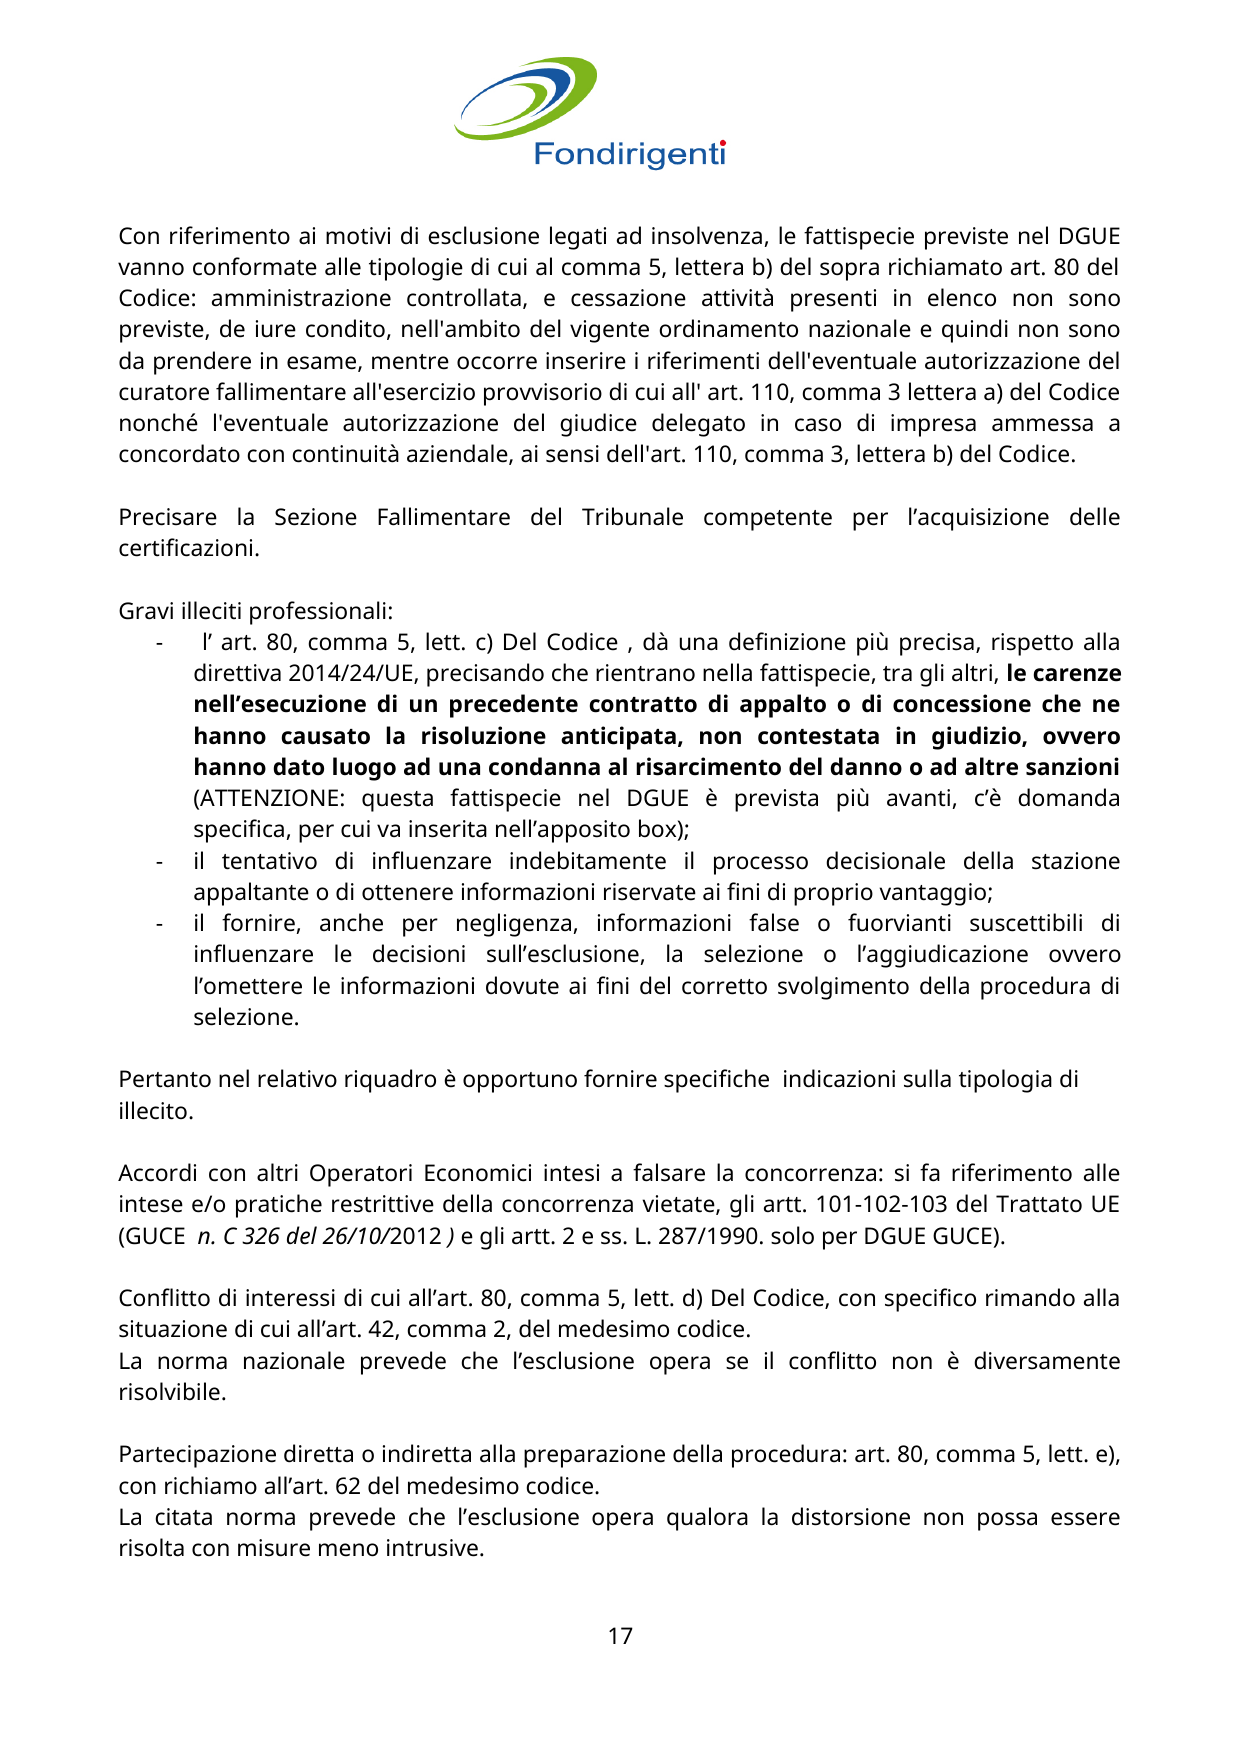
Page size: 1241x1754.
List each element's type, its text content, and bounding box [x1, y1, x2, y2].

text La citata norma prevede che l’esclusione opera qualora la distorsione non possa essere risolta con misure meno intrusive. [118, 1501, 1122, 1563]
list l’ art. 80, comma 5, lett. c) Del Codice , dà una definizione più precisa, rispetto alla direttiva 2014/24/UE, precisando che rientrano nella fattispecie, tra gli altri, le carenze nell’esecuzione di un precedente contratto di appalto o di concessione che ne hanno causato la risoluzione anticipata, non contestata in giudizio, ovvero hanno dato luogo ad una condanna al risarcimento del danno o ad altre sanzioni (ATTENZIONE: questa fattispecie nel DGUE è prevista più avanti, c’è domanda specifica, per cui va inserita nell’apposito box); [156, 626, 1122, 844]
list il fornire, anche per negligenza, informazioni false o fuorvianti suscettibili di influenzare le decisioni sull’esclusione, la selezione o l’aggiudicazione ovvero l’omettere le informazioni dovute ai fini del corretto svolgimento della procedura di selezione. [156, 907, 1122, 1032]
text Conflitto di interessi di cui all’art. 80, comma 5, lett. d) Del Codice, con specifico rimando alla situazione di cui all’art. 42, comma 2, del medesimo codice. [118, 1282, 1122, 1344]
text Con riferimento ai motivi di esclusione legati ad insolvenza, le fattispecie previste nel DGUE vanno conformate alle tipologie di cui al comma 5, lettera b) del sopra richiamato art. 80 del Codice: amministrazione controllata, e cessazione attività presenti in elenco non sono previste, de iure condito, nell'ambito del vigente ordinamento nazionale e quindi non sono da prendere in esame, mentre occorre inserire i riferimenti dell'eventuale autorizzazione del curatore fallimentare all'esercizio provvisorio di cui all' art. 110, comma 3 lettera a) del Codice nonché l'eventuale autorizzazione del giudice delegato in caso di impresa ammessa a concordato con continuità aziendale, ai sensi dell'art. 110, comma 3, lettera b) del Codice. [118, 219, 1122, 469]
text Precisare la Sezione Fallimentare del Tribunale competente per l’acquisizione delle certificazioni. [118, 501, 1122, 563]
text Accordi con altri Operatori Economici intesi a falsare la concorrenza: si fa riferimento alle intese e/o pratiche restrittive della concorrenza vietate, gli artt. 101-102-103 del Trattato UE (GUCE n. C 326 del 26/10/2012 ) e gli artt. 2 e ss. L. 287/1990. solo per DGUE GUCE). [118, 1157, 1122, 1251]
text Gravi illeciti professionali: [118, 594, 1122, 626]
list il tentativo di influenzare indebitamente il processo decisionale della stazione appaltante o di ottenere informazioni riservate ai fini di proprio vantaggio; [156, 844, 1122, 907]
picture [412, 45, 736, 185]
text Pertanto nel relativo riquadro è opportuno fornire specifiche indicazioni sulla tipologia di illecito. [118, 1063, 1122, 1126]
text Partecipazione diretta o indiretta alla preparazione della procedura: art. 80, comma 5, lett. e), con richiamo all’art. 62 del medesimo codice. [118, 1438, 1122, 1501]
text La norma nazionale prevede che l’esclusione opera se il conflitto non è diversamente risolvibile. [118, 1344, 1122, 1407]
